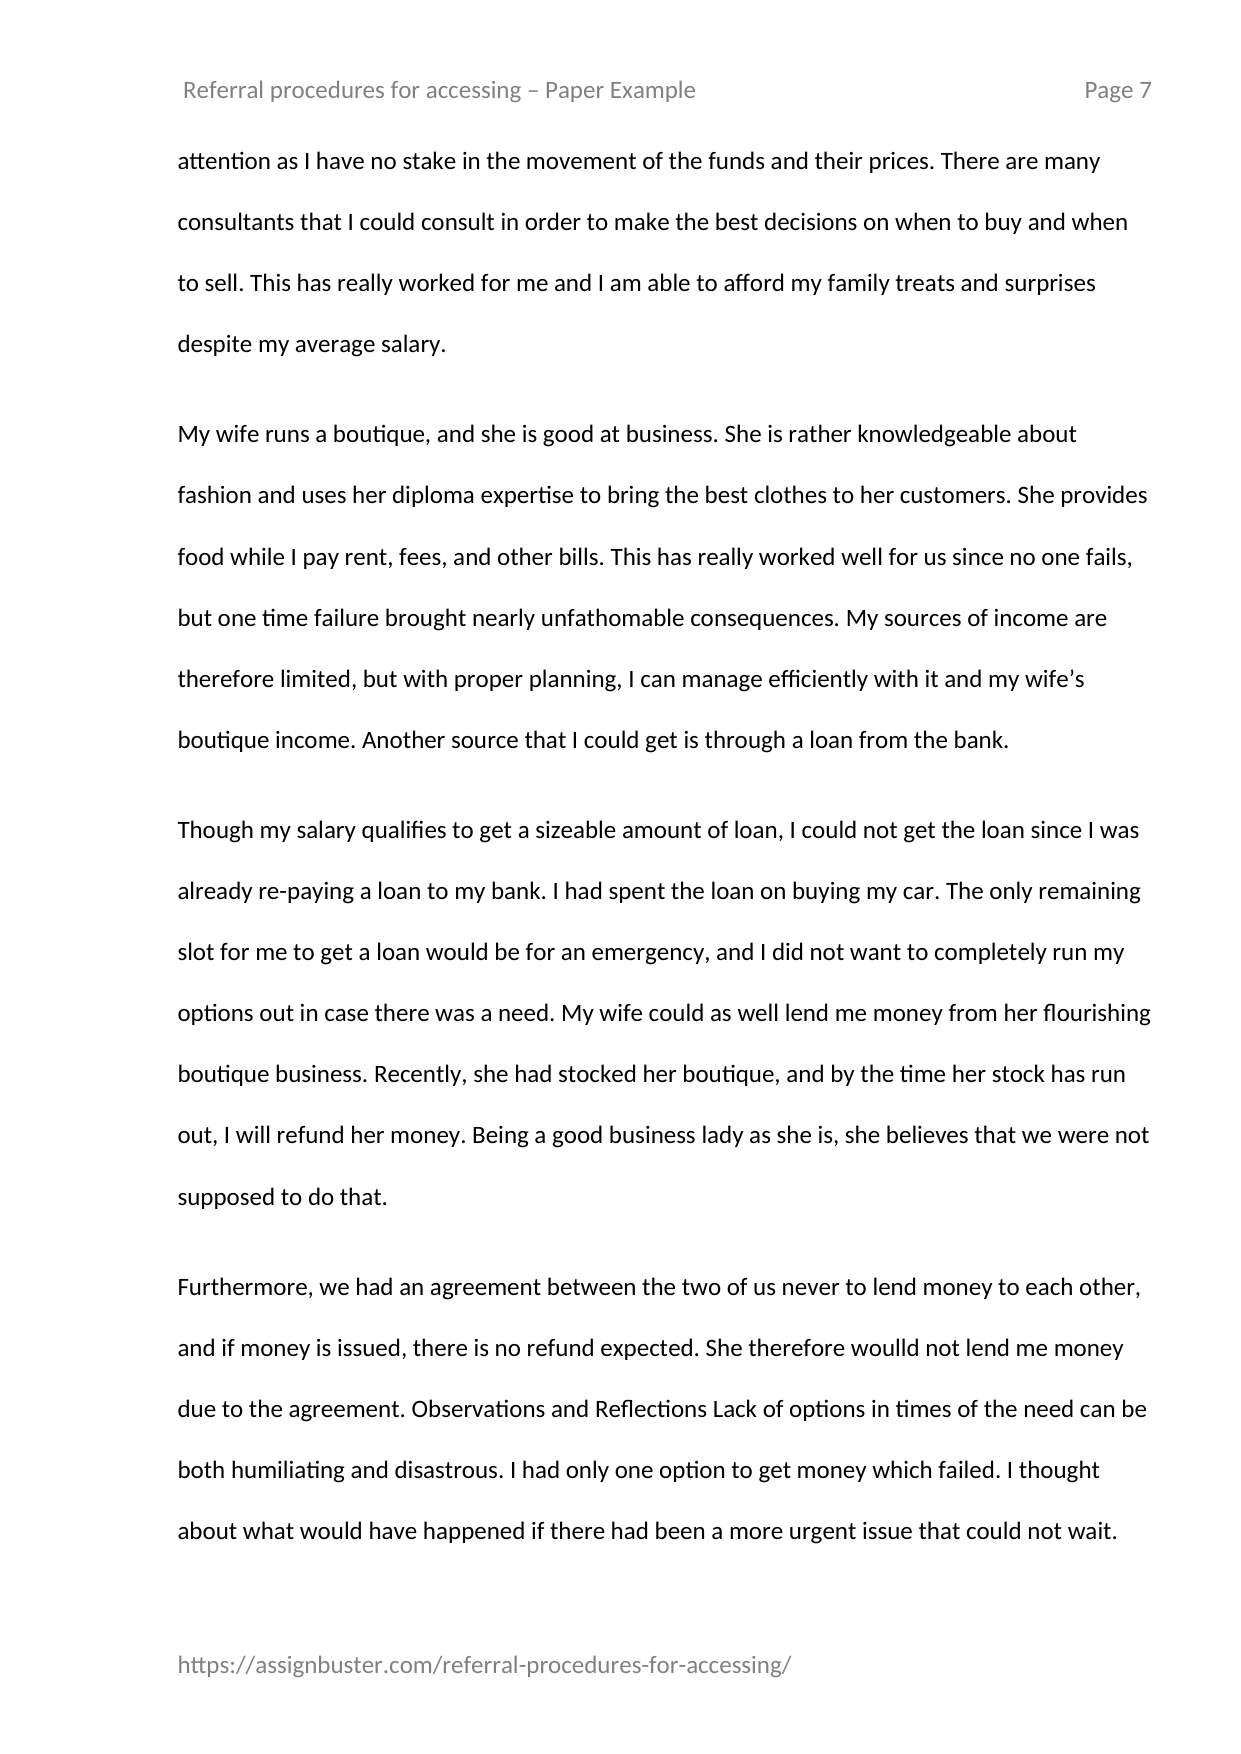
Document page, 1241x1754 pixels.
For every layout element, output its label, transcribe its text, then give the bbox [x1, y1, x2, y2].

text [177, 1271, 1152, 1546]
text My wife runs a boutique, and she is good at business. She is rather knowledgeable about fashion and uses her diploma expertise to bring the best clothes to her customers. She provides food while I pay rent, fees, and other bills. This has really worked well for us since no one fails, but one time failure brought nearly unfathomable consequences. My sources of income are therefore limited, but with proper planning, I can manage efficiently with it and my wife’s boutique income. Another source that I could get is through a loan from the bank. [177, 419, 1152, 754]
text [177, 145, 1152, 359]
text Though my salary qualifies to get a sizeable amount of loan, I could not get the loan since I was already re-paying a loan to my bank. I had spent the loan on buying my car. The only remaining slot for me to get a loan would be for an emergency, and I did not want to completely run my options out in case there was a need. My wife could as well lend me money from her flourishing boutique business. Recently, she had stocked her boutique, and by the time her stock has run out, I will refund her money. Being a good business lady as she is, she believes that we were not supposed to do that. [177, 814, 1152, 1211]
